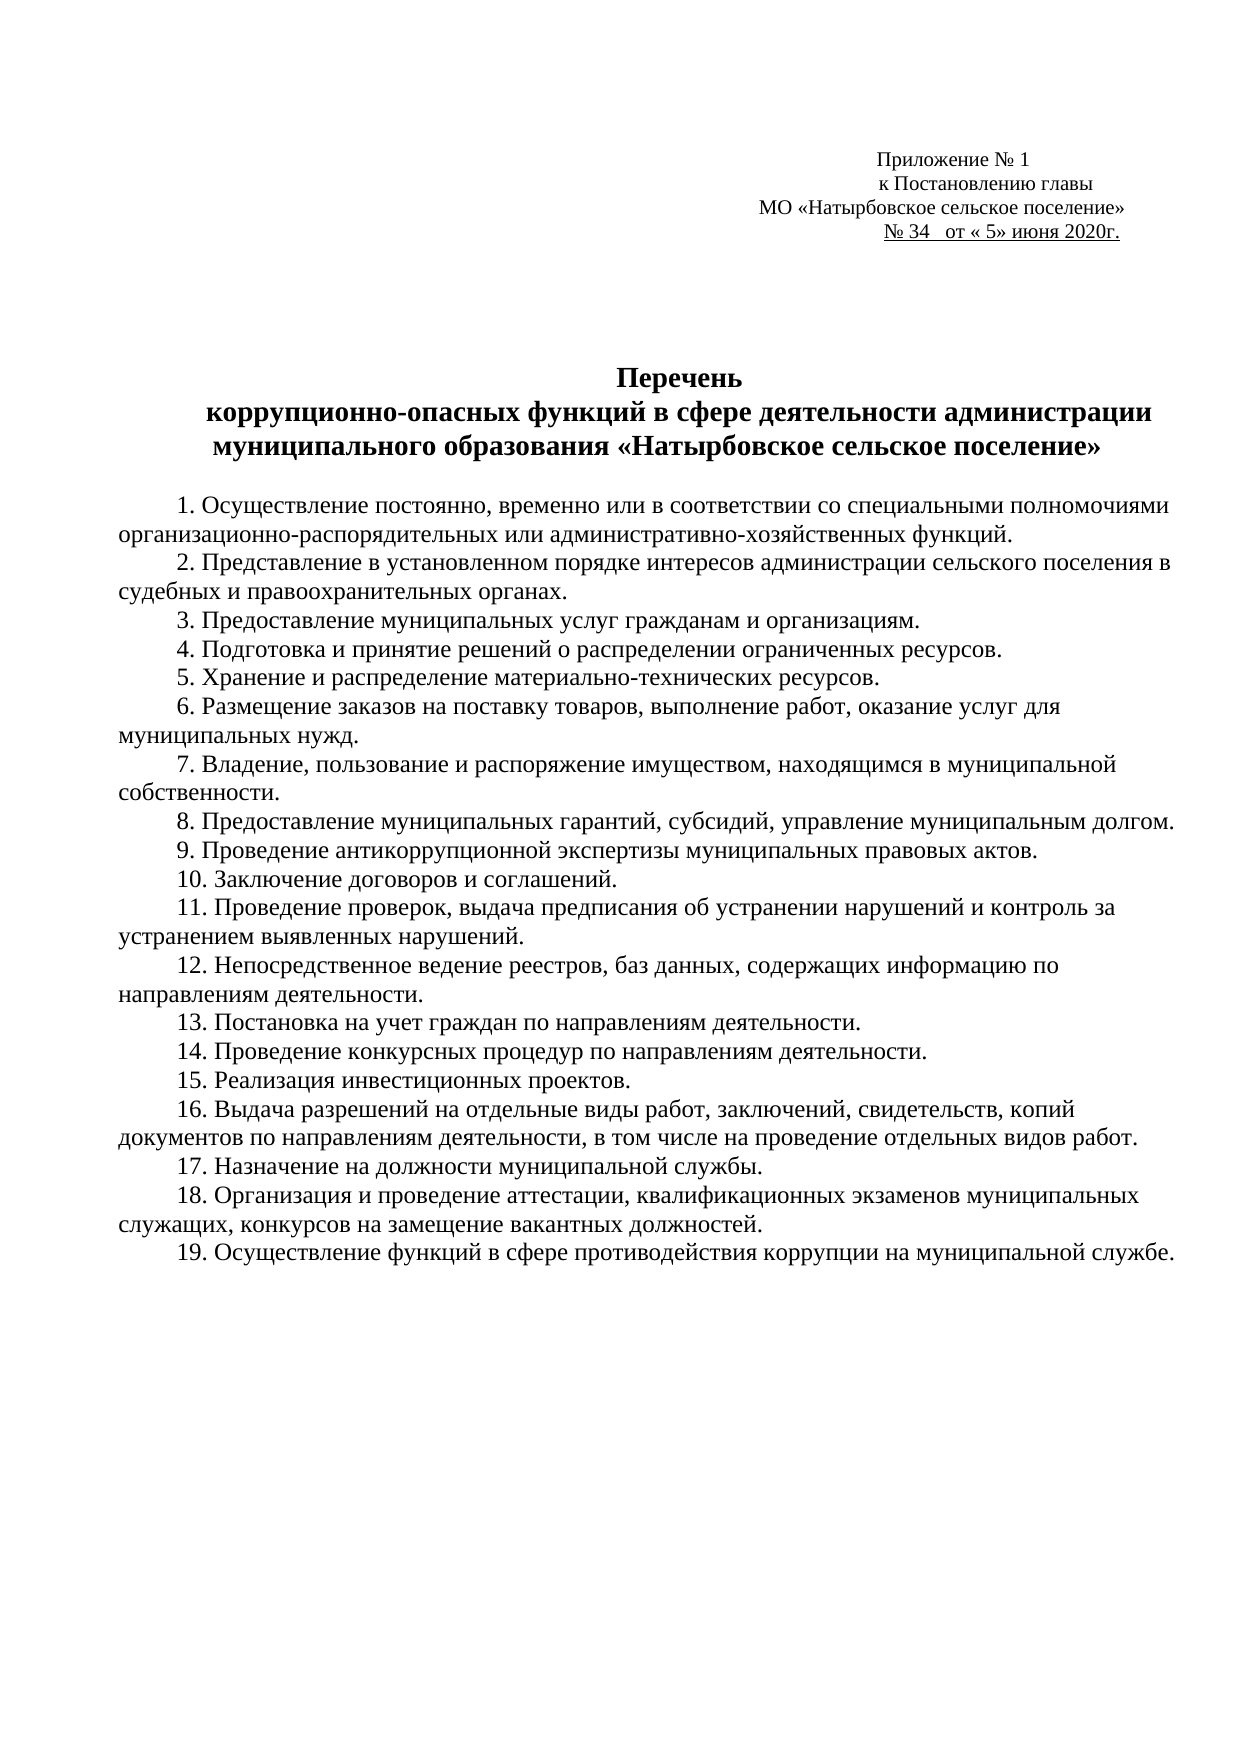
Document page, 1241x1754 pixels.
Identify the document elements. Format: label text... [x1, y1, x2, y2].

text 10. Заключение договоров и соглашений. [118, 864, 1181, 892]
text к Постановлению главы [118, 171, 1181, 195]
text 12. Непосредственное ведение реестров, баз данных, содержащих информацию по направлениям деятельности. [118, 950, 1181, 1007]
text 3. Предоставление муниципальных услуг гражданам и организациям. [118, 605, 1181, 634]
text коррупционно-опасных функций в сфере деятельности администрации муниципального образования «Натырбовское сельское поселение» [133, 394, 1181, 461]
text МО «Натырбовское сельское поселение» [118, 195, 1181, 219]
text 6. Размещение заказов на поставку товаров, выполнение работ, оказание услуг для муниципальных нужд. [118, 691, 1181, 749]
text Перечень [133, 361, 1181, 394]
text 14. Проведение конкурсных процедур по направлениям деятельности. [118, 1036, 1181, 1065]
text 17. Назначение на должности муниципальной службы. [118, 1151, 1181, 1180]
text 9. Проведение антикоррупционной экспертизы муниципальных правовых актов. [118, 835, 1181, 864]
text 16. Выдача разрешений на отдельные виды работ, заключений, свидетельств, копий документов по направлениям деятельности, в том числе на проведение отдельных видов работ. [118, 1094, 1181, 1151]
text 7. Владение, пользование и распоряжение имуществом, находящимся в муниципальной собственности. [118, 749, 1181, 806]
text 1. Осуществление постоянно, временно или в соответствии со специальными полномочиями организационно-распорядительных или административно-хозяйственных функций. [118, 490, 1181, 547]
text 8. Предоставление муниципальных гарантий, субсидий, управление муниципальным долгом. [118, 806, 1181, 835]
text Приложение № 1 [118, 147, 1181, 171]
text 4. Подготовка и принятие решений о распределении ограниченных ресурсов. [118, 634, 1181, 662]
text 15. Реализация инвестиционных проектов. [118, 1065, 1181, 1094]
text 11. Проведение проверок, выдача предписания об устранении нарушений и контроль за устранением выявленных нарушений. [118, 892, 1181, 950]
text 13. Постановка на учет граждан по направлениям деятельности. [118, 1007, 1181, 1036]
text 5. Хранение и распределение материально-технических ресурсов. [118, 662, 1181, 691]
text № 34 от « 5» июня 2020г. [118, 219, 1181, 243]
text 18. Организация и проведение аттестации, квалификационных экзаменов муниципальных служащих, конкурсов на замещение вакантных должностей. [118, 1180, 1181, 1237]
text 19. Осуществление функций в сфере противодействия коррупции на муниципальной службе. [118, 1237, 1181, 1266]
text 2. Представление в установленном порядке интересов администрации сельского поселения в судебных и правоохранительных органах. [118, 547, 1181, 605]
